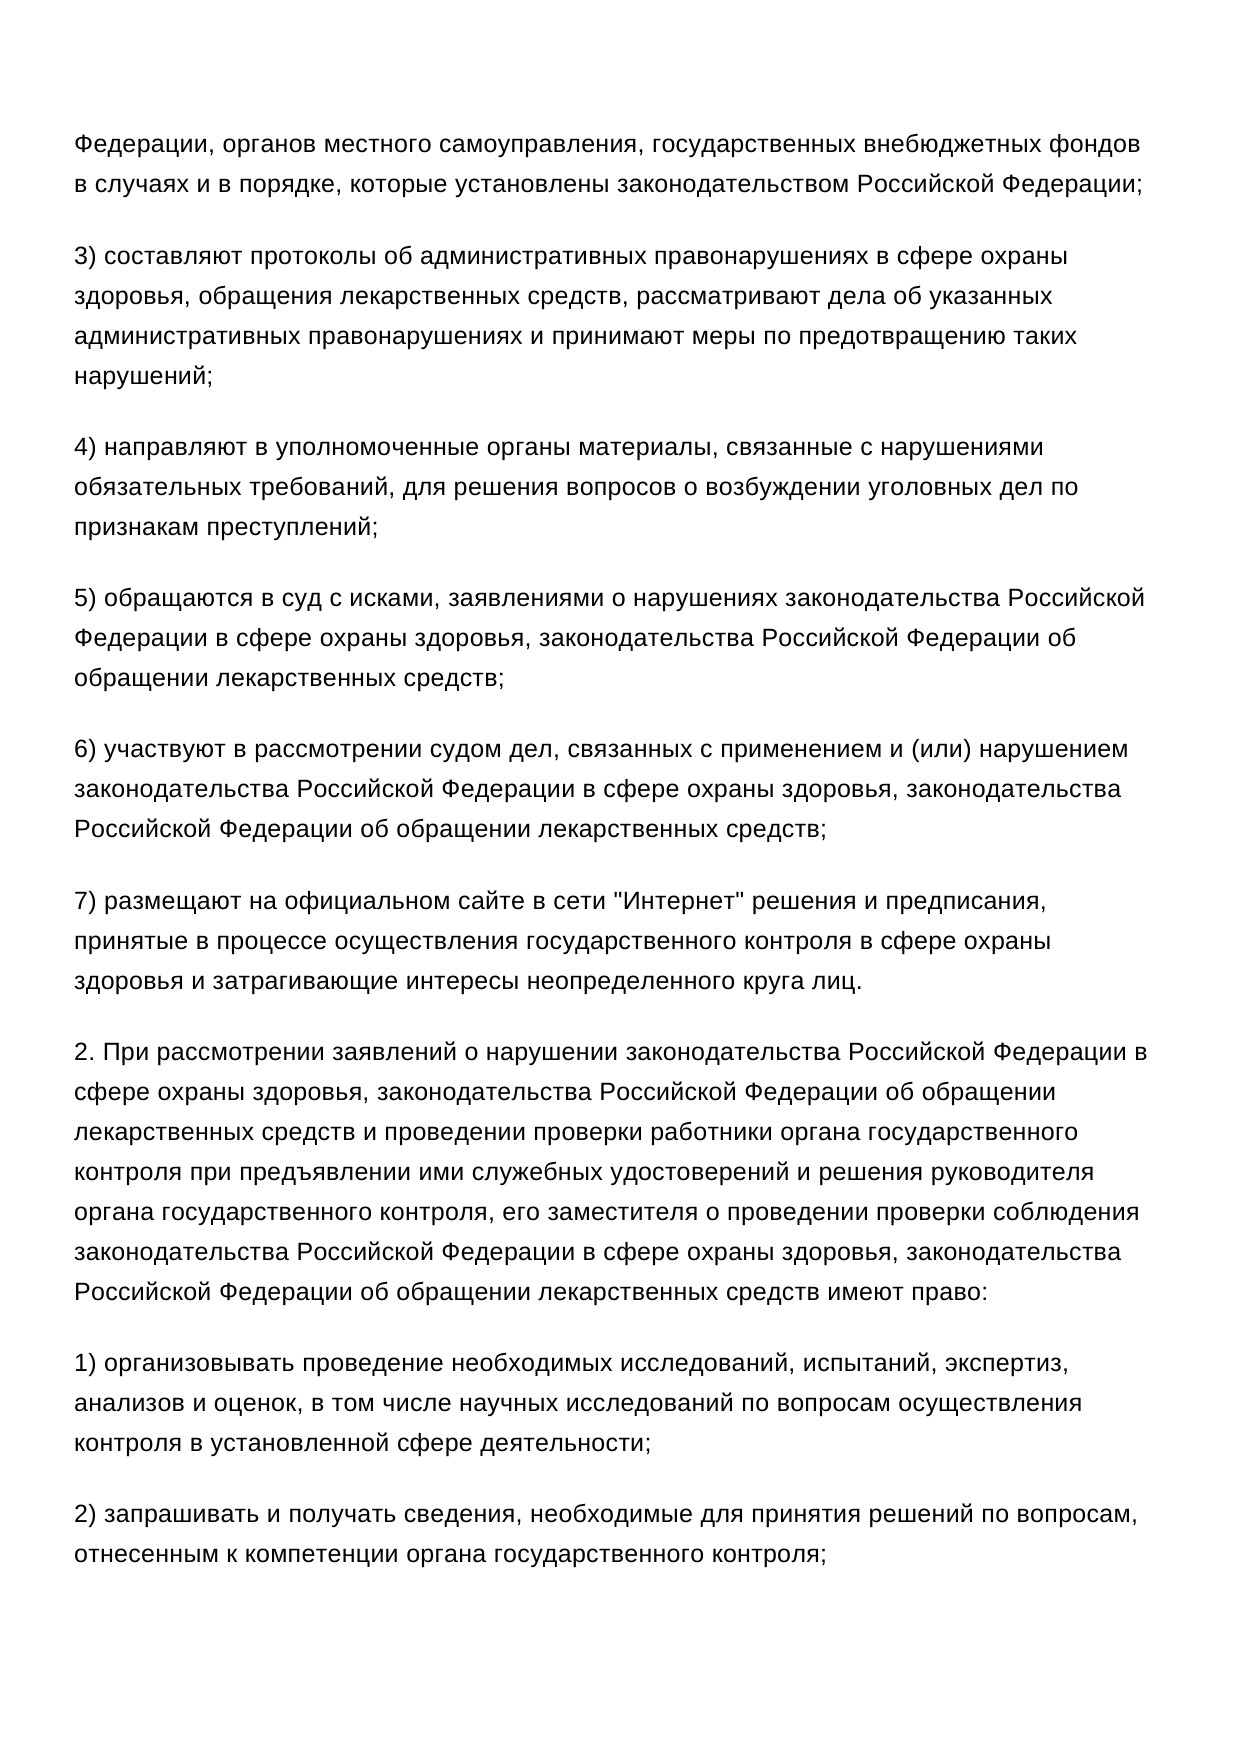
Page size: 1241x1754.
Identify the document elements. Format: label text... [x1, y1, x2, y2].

text 1) организовывать проведение необходимых исследований, испытаний, экспертиз, анализов и оценок, в том числе научных исследований по вопросам осуществления контроля в установленной сфере деятельности; [74, 1337, 1152, 1457]
text 6) участвуют в рассмотрении судом дел, связанных с применением и (или) нарушением законодательства Российской Федерации в сфере охраны здоровья, законодательства Российской Федерации об обращении лекарственных средств; [74, 723, 1152, 843]
text 3) составляют протоколы об административных правонарушениях в сфере охраны здоровья, обращения лекарственных средств, рассматривают дела об указанных административных правонарушениях и принимают меры по предотвращению таких нарушений; [74, 229, 1152, 389]
text 2. При рассмотрении заявлений о нарушении законодательства Российской Федерации в сфере охраны здоровья, законодательства Российской Федерации об обращении лекарственных средств и проведении проверки работники органа государственного контроля при предъявлении ими служебных удостоверений и решения руководителя органа государственного контроля, его заместителя о проведении проверки соблюдения законодательства Российской Федерации в сфере охраны здоровья, законодательства Российской Федерации об обращении лекарственных средств имеют право: [74, 1026, 1152, 1306]
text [74, 118, 1152, 198]
text 7) размещают на официальном сайте в сети "Интернет" решения и предписания, принятые в процессе осуществления государственного контроля в сфере охраны здоровья и затрагивающие интересы неопределенного круга лиц. [74, 874, 1152, 994]
text 5) обращаются в суд с исками, заявлениями о нарушениях законодательства Российской Федерации в сфере охраны здоровья, законодательства Российской Федерации об обращении лекарственных средств; [74, 572, 1152, 692]
text 4) направляют в уполномоченные органы материалы, связанные с нарушениями обязательных требований, для решения вопросов о возбуждении уголовных дел по признакам преступлений; [74, 421, 1152, 541]
text 2) запрашивать и получать сведения, необходимые для принятия решений по вопросам, отнесенным к компетенции органа государственного контроля; [74, 1488, 1152, 1568]
